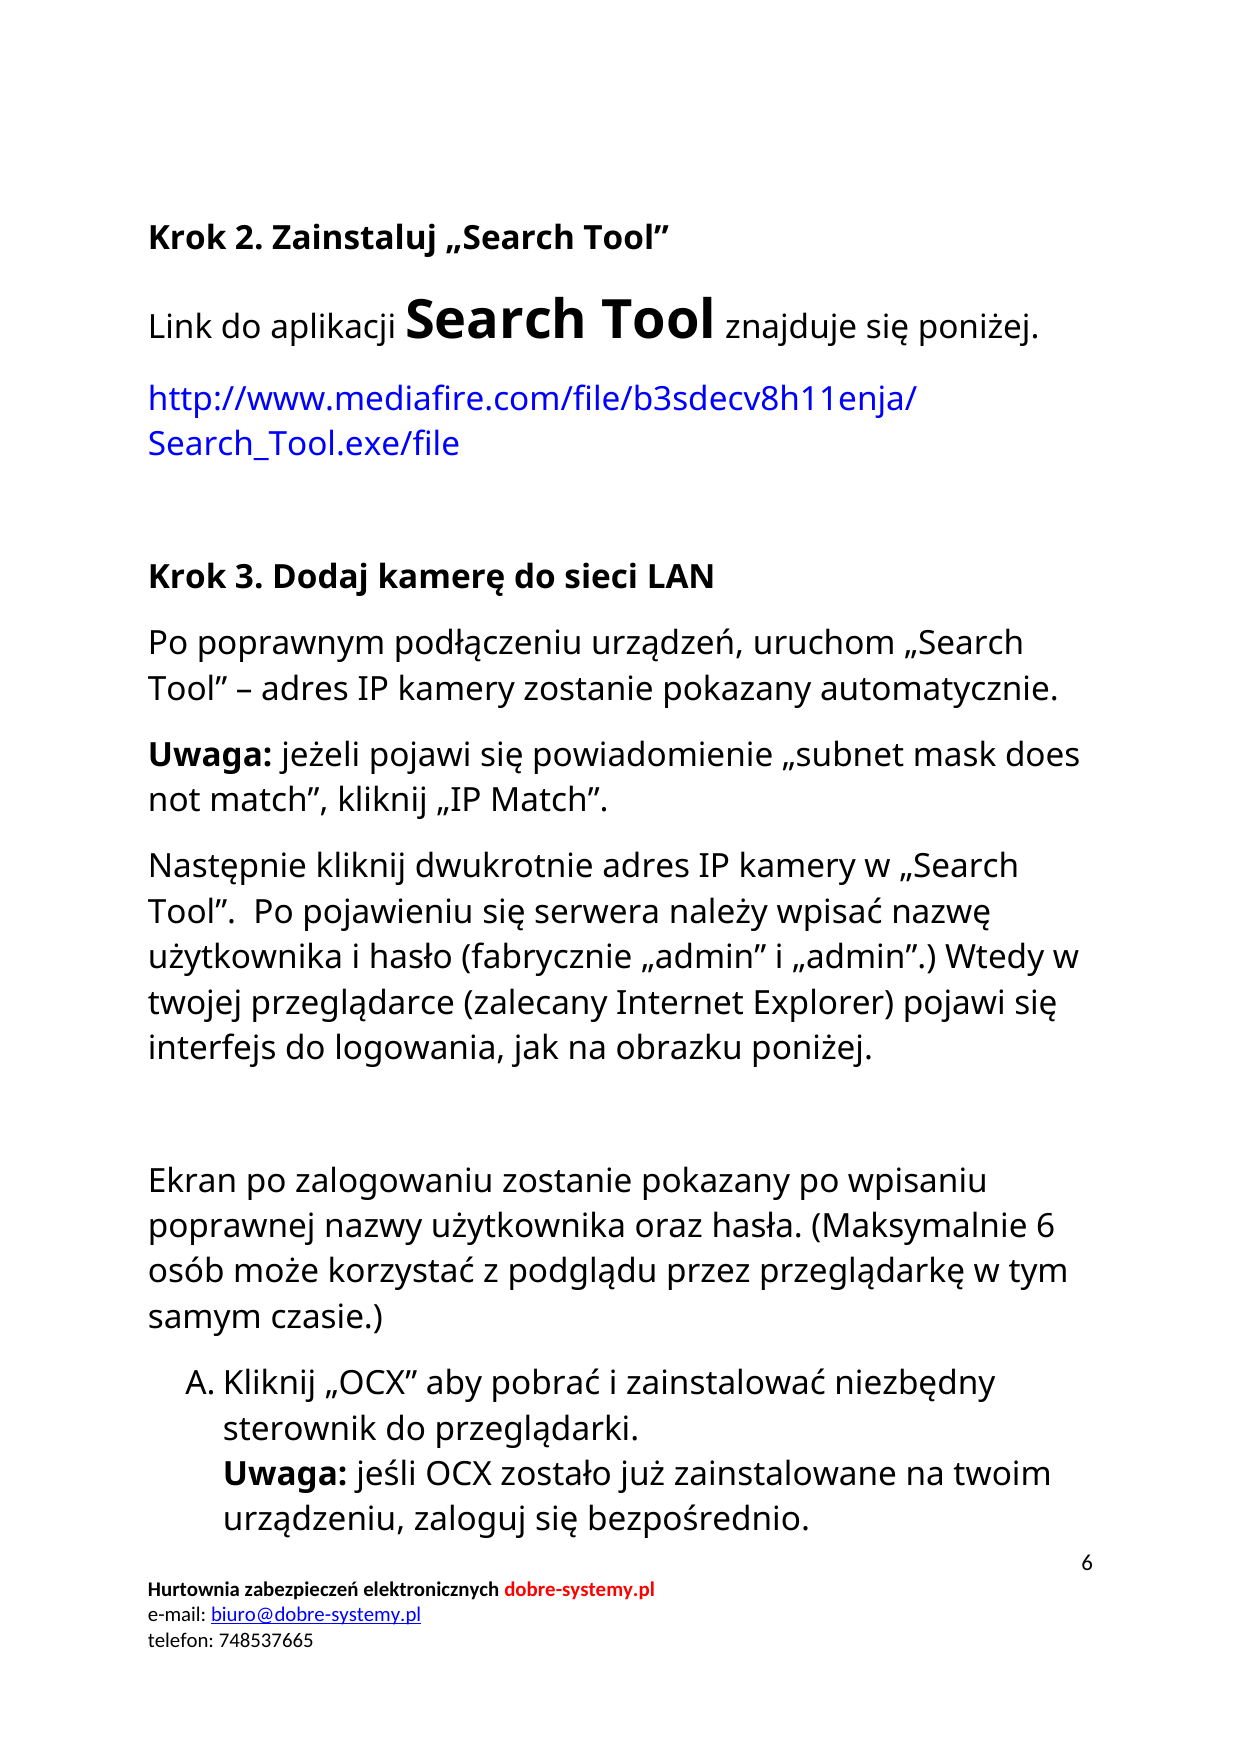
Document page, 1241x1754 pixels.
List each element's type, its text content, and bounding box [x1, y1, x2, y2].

text Krok 3. Dodaj kamerę do sieci LAN [148, 553, 1093, 598]
text Następnie kliknij dwukrotnie adres IP kamery w „Search Tool”. Po pojawieniu się serwera należy wpisać nazwę użytkownika i hasło (fabrycznie „admin” i „admin”.) Wtedy w twojej przeglądarce (zalecany Internet Explorer) pojawi się interfejs do logowania, jak na obrazku poniżej. [148, 842, 1093, 1069]
text Link do aplikacji Search Tool znajduje się poniżej. [148, 280, 1093, 354]
text Po poprawnym podłączeniu urządzeń, uruchom „Search Tool” – adres IP kamery zostanie pokazany automatycznie. [148, 619, 1093, 710]
text Ekran po zalogowaniu zostanie pokazany po wpisaniu poprawnej nazwy użytkownika oraz hasła. (Maksymalnie 6 osób może korzystać z podglądu przez przeglądarkę w tym samym czasie.) [148, 1156, 1093, 1338]
text http://www.mediafire.com/file/b3sdecv8h11enja/Search_Tool.exe/file [148, 375, 1093, 466]
text Krok 2. Zainstaluj „Search Tool” [148, 214, 1093, 259]
list Uwaga: jeśli OCX zostało już zainstalowane na twoim urządzeniu, zaloguj się bezpośrednio. [223, 1450, 1093, 1541]
text Uwaga: jeżeli pojawi się powiadomienie „subnet mask does not match”, kliknij „IP Match”. [148, 731, 1093, 821]
list Kliknij „OCX” aby pobrać i zainstalować niezbędny sterownik do przeglądarki. [185, 1359, 1093, 1450]
